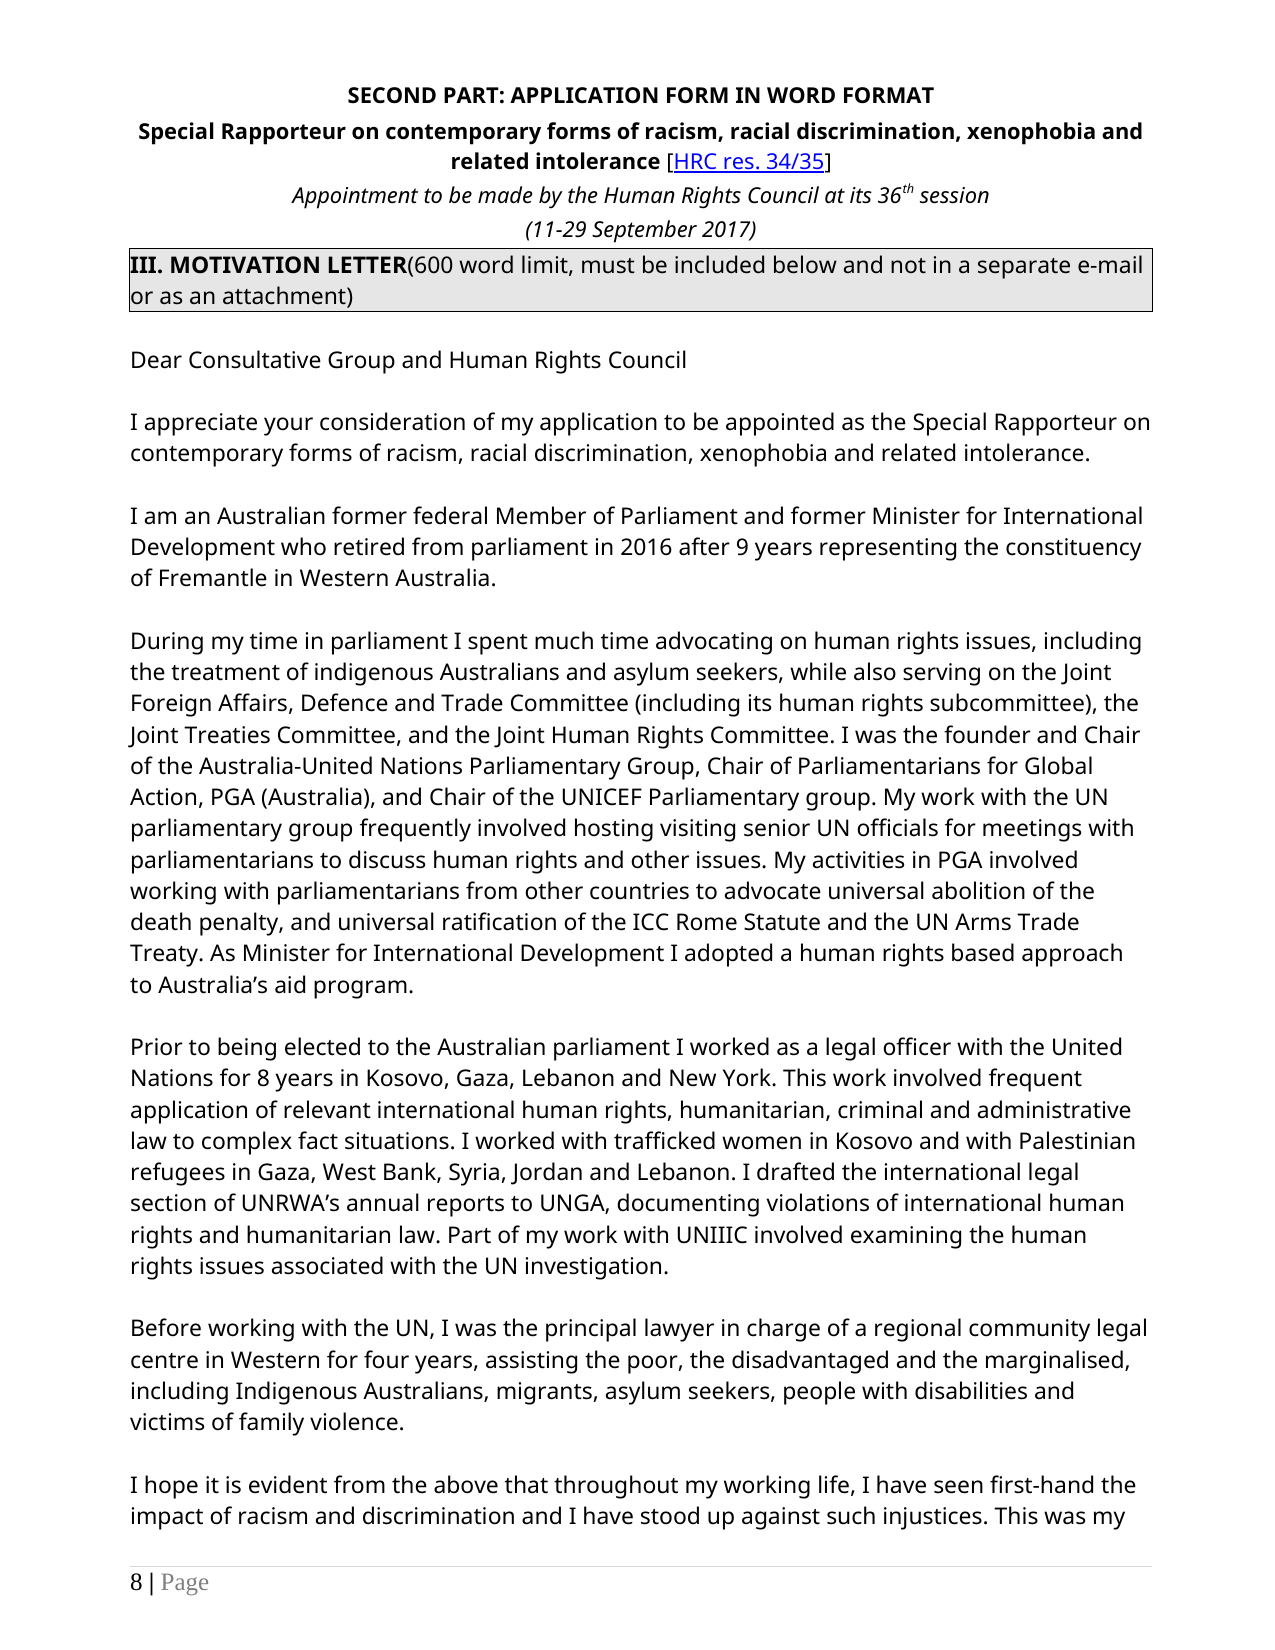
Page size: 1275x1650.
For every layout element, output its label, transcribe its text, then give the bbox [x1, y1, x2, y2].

text During my time in parliament I spent much time advocating on human rights issues, including the treatment of indigenous Australians and asylum seekers, while also serving on the Joint Foreign Affairs, Defence and Trade Committee (including its human rights subcommittee), the Joint Treaties Committee, and the Joint Human Rights Committee. I was the founder and Chair of the Australia-United Nations Parliamentary Group, Chair of Parliamentarians for Global Action, PGA (Australia), and Chair of the UNICEF Parliamentary group. My work with the UN parliamentary group frequently involved hosting visiting senior UN officials for meetings with parliamentarians to discuss human rights and other issues. My activities in PGA involved working with parliamentarians from other countries to advocate universal abolition of the death penalty, and universal ratification of the ICC Rome Statute and the UN Arms Trade Treaty. As Minister for International Development I adopted a human rights based approach to Australia’s aid program. [130, 625, 1152, 1000]
text Before working with the UN, I was the principal lawyer in charge of a regional community legal centre in Western for four years, assisting the poor, the disadvantaged and the marginalised, including Indigenous Australians, migrants, asylum seekers, people with disabilities and victims of family violence. [130, 1312, 1152, 1437]
text Prior to being elected to the Australian parliament I worked as a legal officer with the United Nations for 8 years in Kosovo, Gaza, Lebanon and New York. This work involved frequent application of relevant international human rights, humanitarian, criminal and administrative law to complex fact situations. I worked with trafficked women in Kosovo and with Palestinian refugees in Gaza, West Bank, Syria, Jordan and Lebanon. I drafted the international legal section of UNRWA’s annual reports to UNGA, documenting violations of international human rights and humanitarian law. Part of my work with UNIIIC involved examining the human rights issues associated with the UN investigation. [130, 1031, 1152, 1281]
text Dear Consultative Group and Human Rights Council [130, 344, 1152, 375]
text I am an Australian former federal Member of Parliament and former Minister for International Development who retired from parliament in 2016 after 9 years representing the constituency of Fremantle in Western Australia. [130, 500, 1152, 594]
text III. Motivation Letter(600 word limit, must be included below and not in a separate e-mail or as an attachment) [130, 249, 1152, 311]
text I appreciate your consideration of my application to be appointed as the Special Rapporteur on contemporary forms of racism, racial discrimination, xenophobia and related intolerance. [130, 406, 1152, 469]
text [130, 1469, 1152, 1531]
